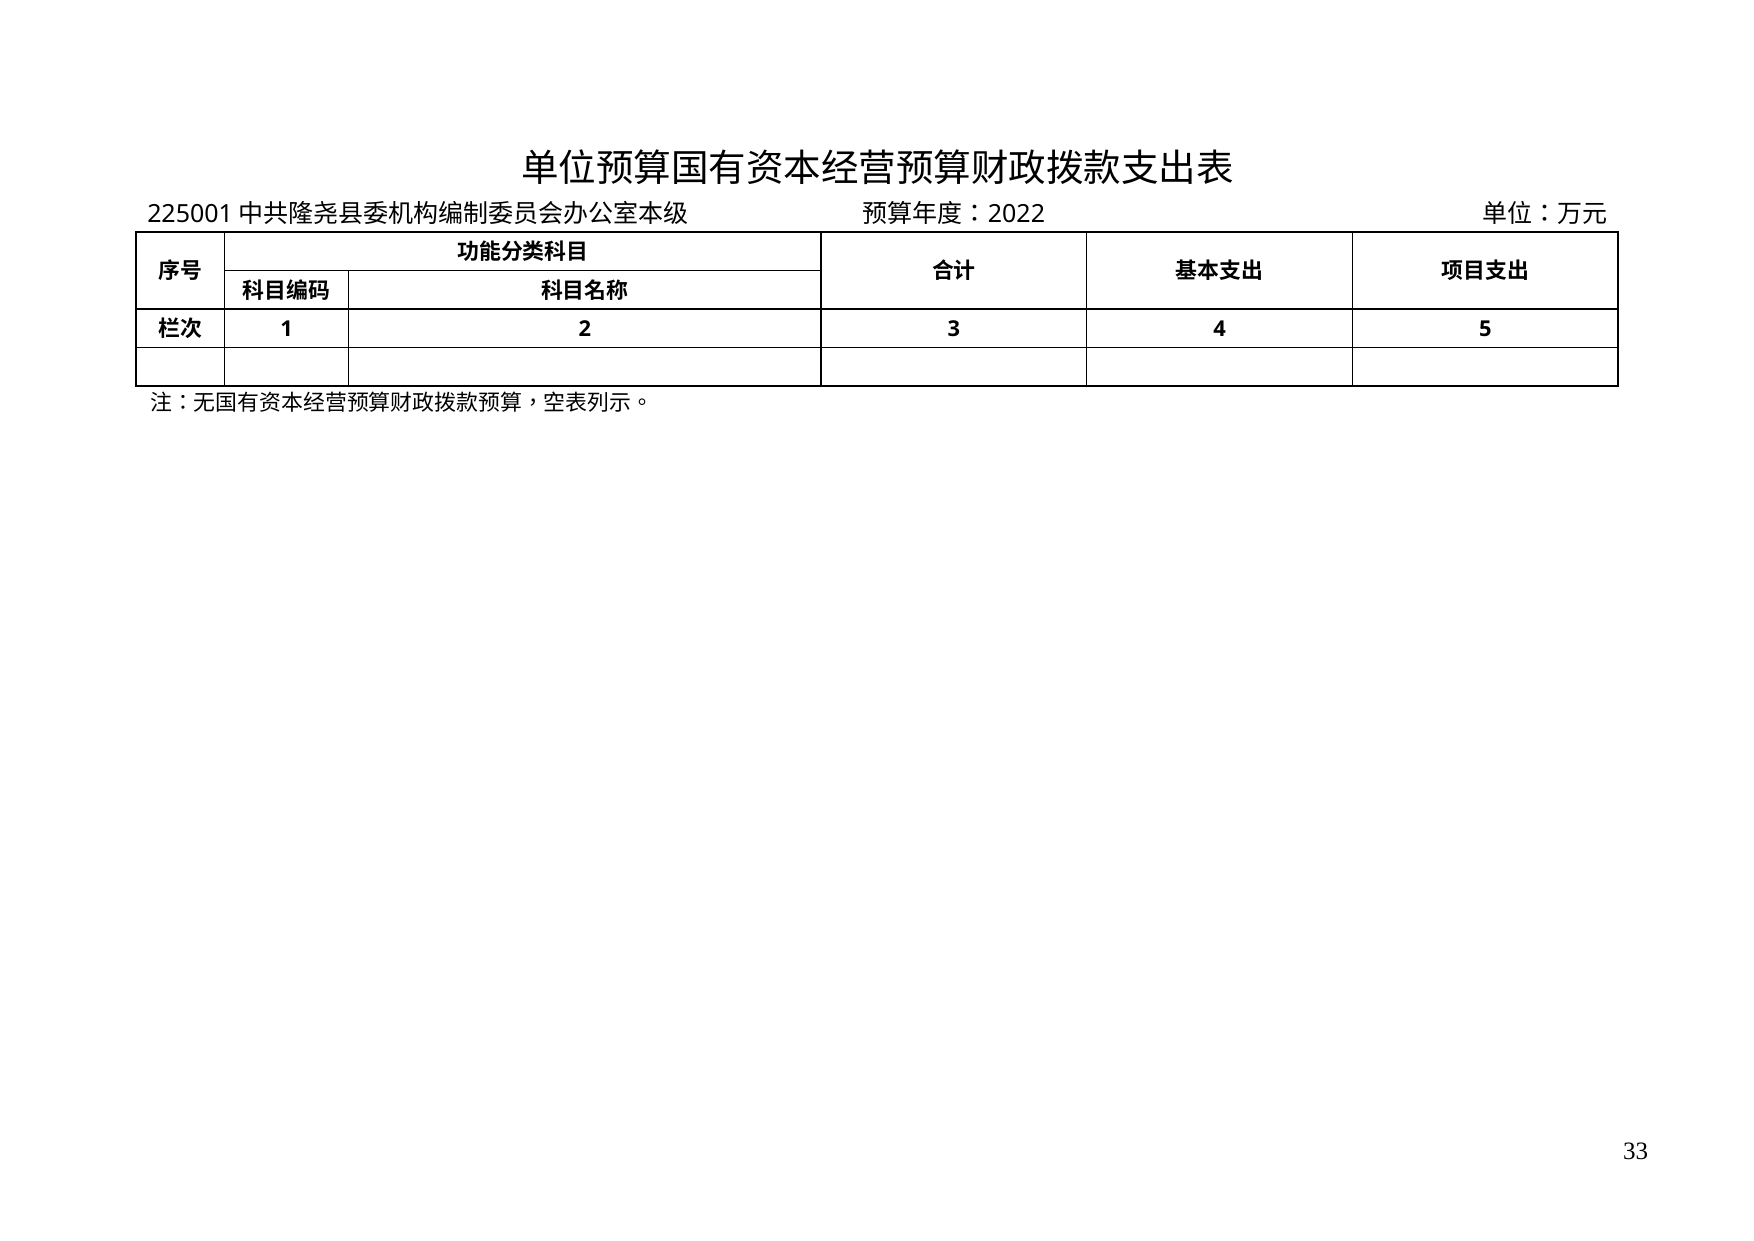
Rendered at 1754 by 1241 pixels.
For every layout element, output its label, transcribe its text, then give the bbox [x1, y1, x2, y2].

text 单位预算国有资本经营预算财政拨款支出表 [106, 142, 1648, 193]
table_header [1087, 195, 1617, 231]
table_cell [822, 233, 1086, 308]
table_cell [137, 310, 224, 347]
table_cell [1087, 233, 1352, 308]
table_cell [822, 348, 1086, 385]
text 注：无国有资本经营预算财政拨款预算，空表列示。 [106, 387, 1648, 416]
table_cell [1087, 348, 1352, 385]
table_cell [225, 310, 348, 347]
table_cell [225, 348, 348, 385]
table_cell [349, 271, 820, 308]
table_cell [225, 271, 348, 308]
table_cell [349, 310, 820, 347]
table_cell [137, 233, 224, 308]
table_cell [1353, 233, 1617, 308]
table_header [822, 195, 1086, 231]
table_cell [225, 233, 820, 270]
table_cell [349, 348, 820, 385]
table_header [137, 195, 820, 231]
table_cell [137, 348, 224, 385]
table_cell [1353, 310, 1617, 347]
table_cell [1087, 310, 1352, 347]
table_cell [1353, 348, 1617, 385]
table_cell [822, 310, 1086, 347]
